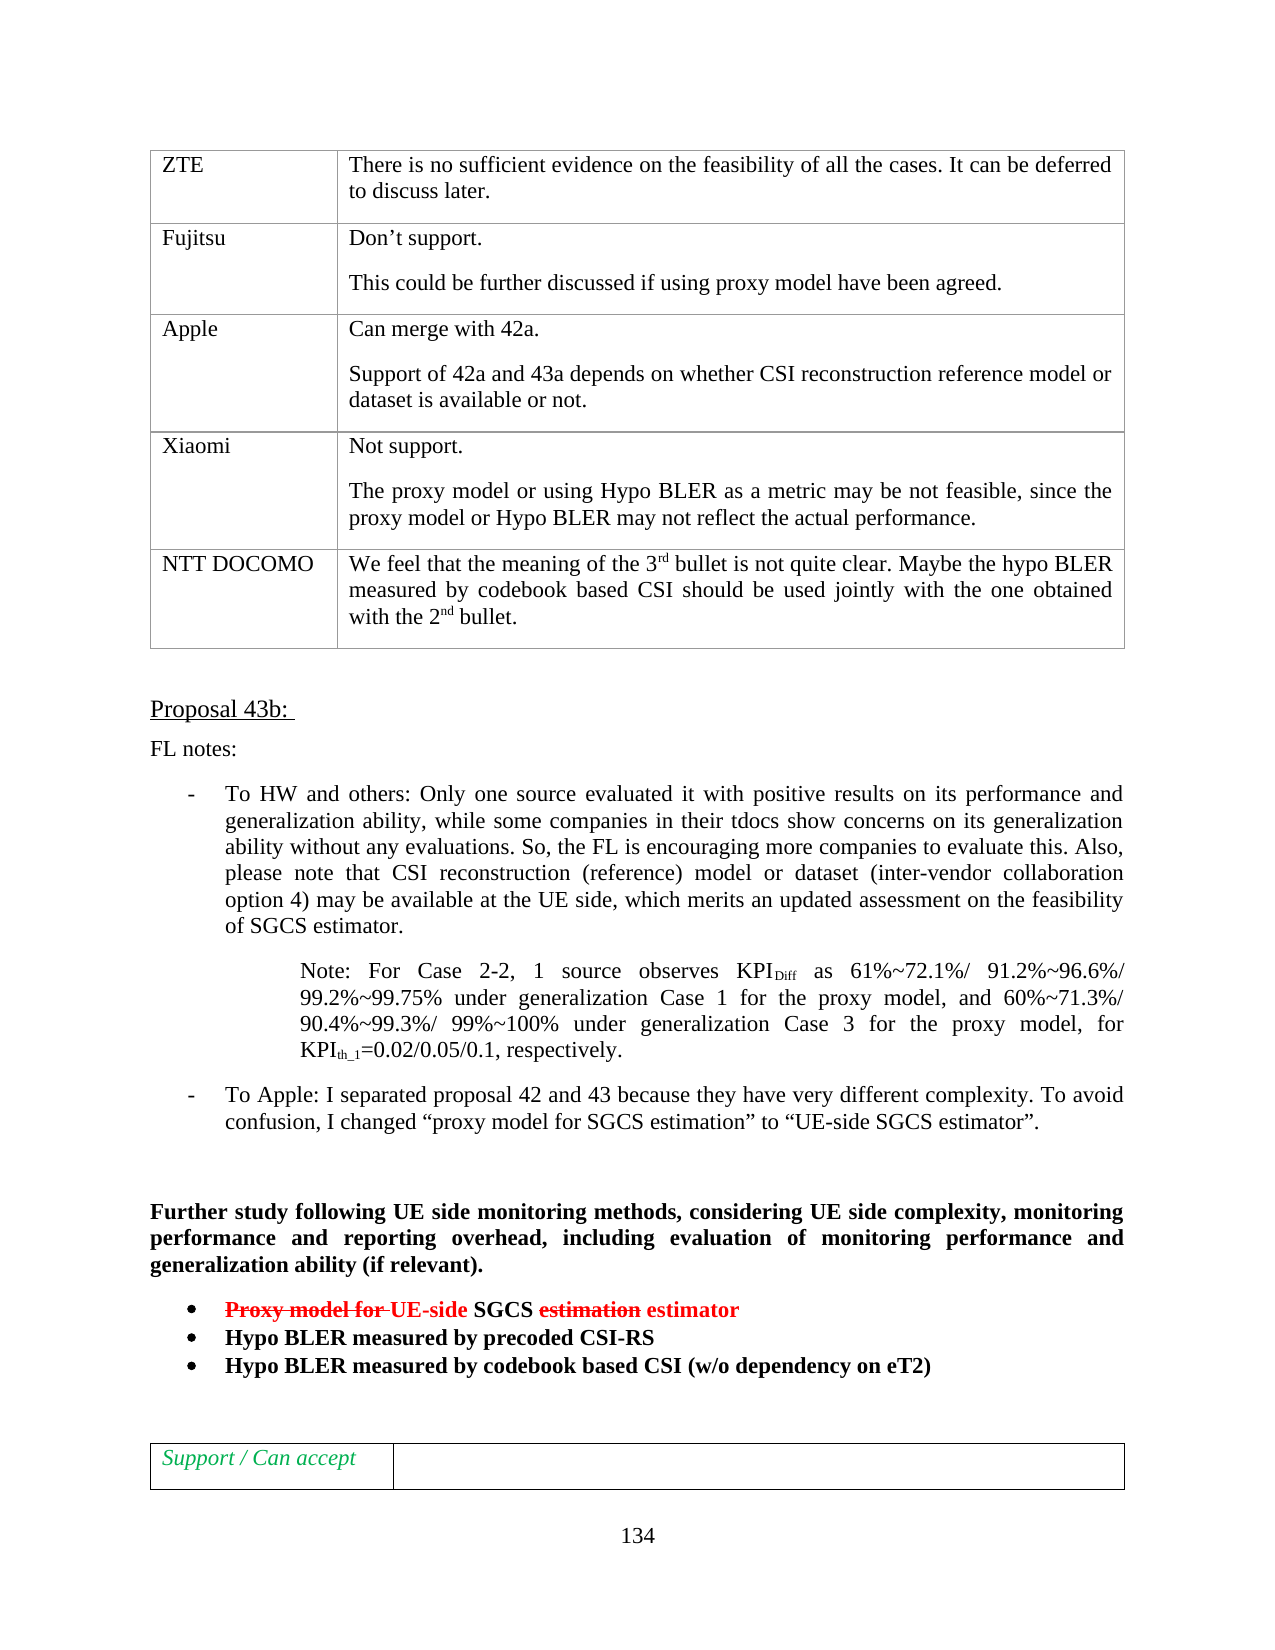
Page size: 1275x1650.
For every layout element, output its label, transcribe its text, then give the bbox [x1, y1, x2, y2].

list To Apple: I separated proposal 42 and 43 because they have very different complexity. To avoid confusion, I changed “proxy model for SGCS estimation” to “UE-side SGCS estimator”. [187, 1081, 1125, 1134]
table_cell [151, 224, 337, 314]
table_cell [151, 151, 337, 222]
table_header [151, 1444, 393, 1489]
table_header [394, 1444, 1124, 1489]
list Proxy model for UE-side SGCS estimation estimator [187, 1296, 1125, 1322]
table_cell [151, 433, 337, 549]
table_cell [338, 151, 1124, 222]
text Further study following UE side monitoring methods, considering UE side complexity, monitoring performance and reporting overhead, including evaluation of monitoring performance and generalization ability (if relevant). [150, 1198, 1125, 1277]
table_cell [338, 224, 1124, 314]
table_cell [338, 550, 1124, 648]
text Proposal 43b: [150, 694, 1125, 723]
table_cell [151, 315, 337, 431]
list Hypo BLER measured by precoded CSI-RS [187, 1324, 1125, 1351]
text Note: For Case 2-2, 1 source observes KPIDiff as 61%~72.1%/ 91.2%~96.6%/ 99.2%~99.75% under generalization Case 1 for the proxy model, and 60%~71.3%/ 90.4%~99.3%/ 99%~100% under generalization Case 3 for the proxy model, for KPIth_1=0.02/0.05/0.1, respectively. [300, 957, 1125, 1063]
list To HW and others: Only one source evaluated it with positive results on its performance and generalization ability, while some companies in their tdocs show concerns on its generalization ability without any evaluations. So, the FL is encouraging more companies to evaluate this. Also, please note that CSI reconstruction (reference) model or dataset (inter-vendor collaboration option 4) may be available at the UE side, which merits an updated assessment on the feasibility of SGCS estimator. [187, 780, 1125, 938]
list Hypo BLER measured by codebook based CSI (w/o dependency on eT2) [187, 1353, 1125, 1379]
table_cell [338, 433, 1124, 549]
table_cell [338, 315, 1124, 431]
text FL notes: [150, 735, 1125, 762]
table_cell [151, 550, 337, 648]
